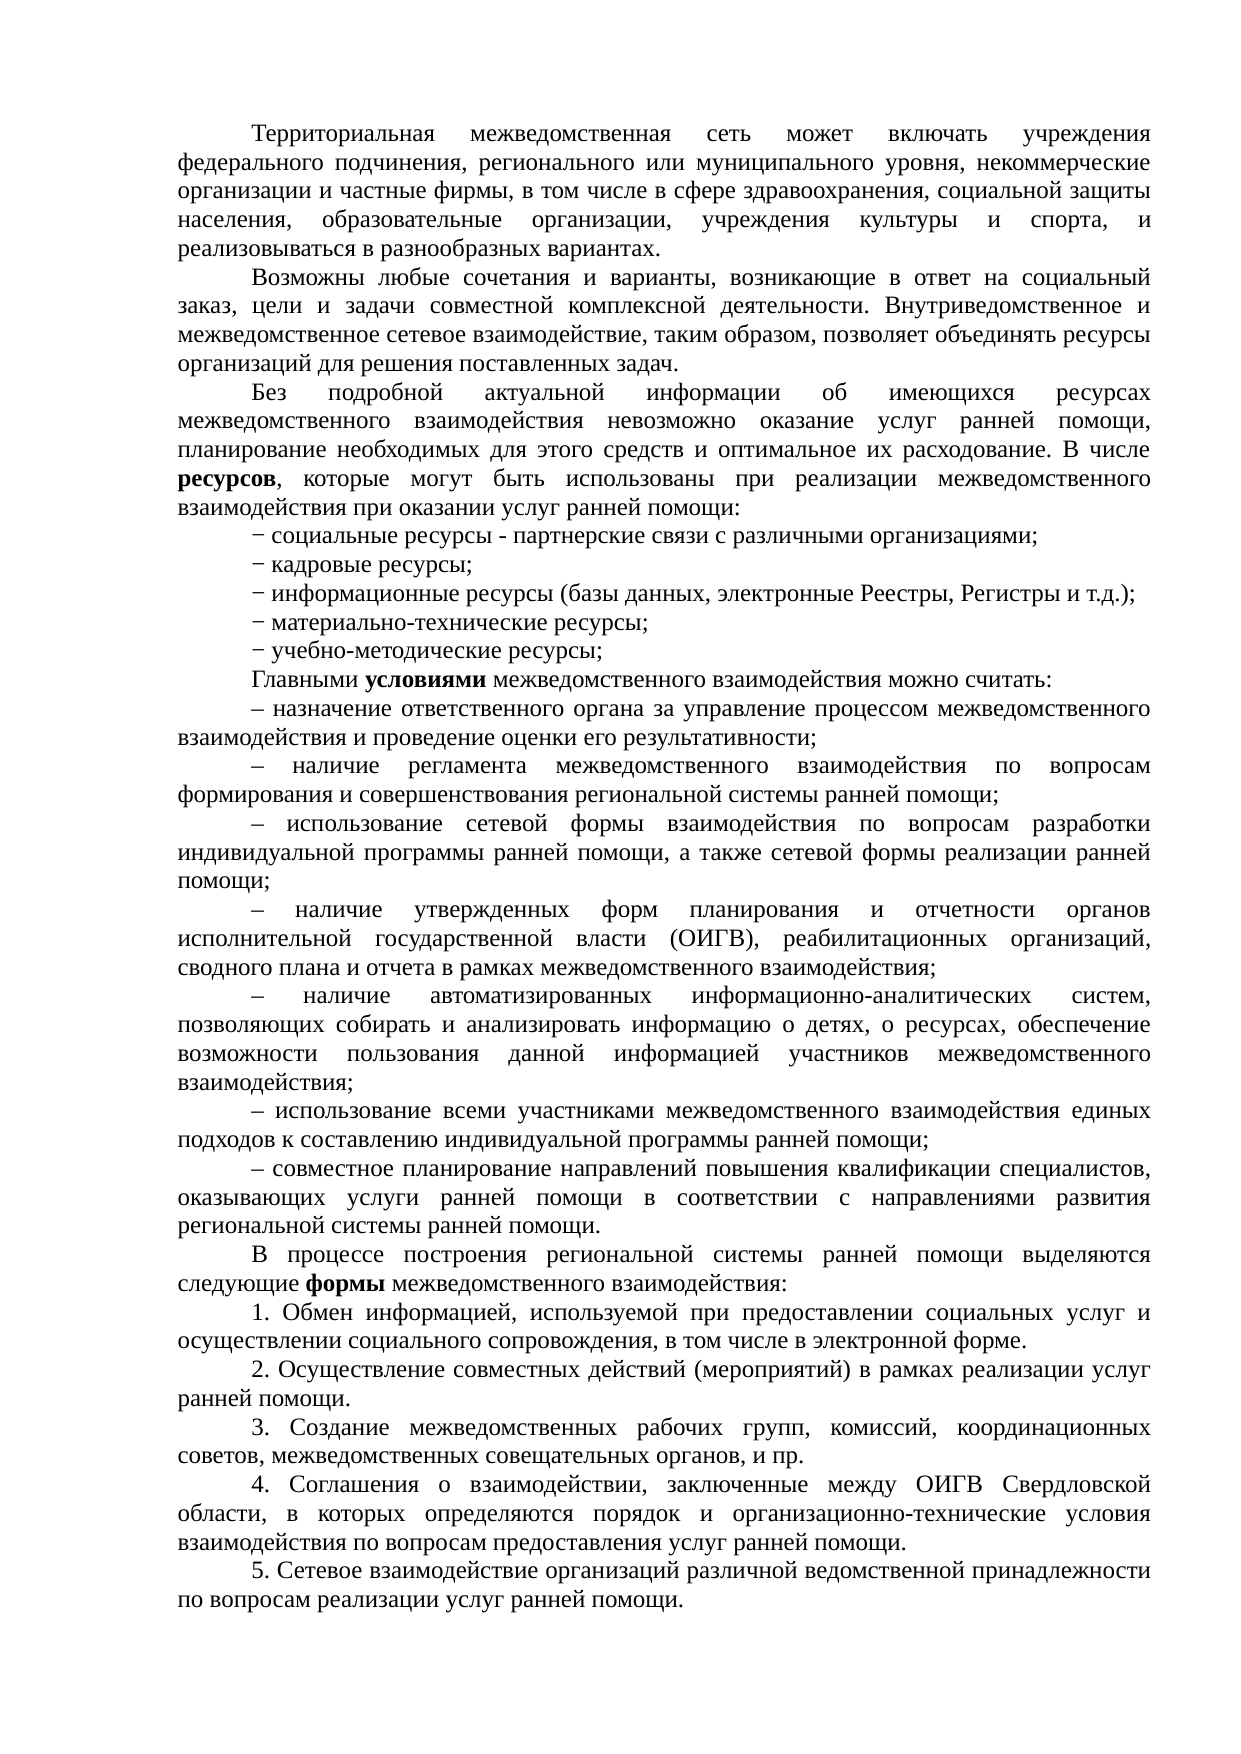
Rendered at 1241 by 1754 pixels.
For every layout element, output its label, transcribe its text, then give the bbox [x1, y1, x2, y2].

list 2. Осуществление совместных действий (мероприятий) в рамках реализации услуг ранней помощи. [177, 1354, 1152, 1412]
list 4. Соглашения о взаимодействии, заключенные между ОИГВ Свердловской области, в которых определяются порядок и организационно-технические условия взаимодействия по вопросам предоставления услуг ранней помощи. [177, 1469, 1152, 1556]
list 3. Создание межведомственных рабочих групп, комиссий, координационных советов, межведомственных совещательных органов, и пр. [177, 1412, 1152, 1469]
list − кадровые ресурсы; [177, 549, 1152, 578]
list 5. Сетевое взаимодействие организаций различной ведомственной принадлежности по вопросам реализации услуг ранней помощи. [177, 1556, 1152, 1613]
list – назначение ответственного органа за управление процессом межведомственного взаимодействия и проведение оценки его результативности; [177, 693, 1152, 751]
list − учебно-методические ресурсы; [177, 636, 1152, 664]
list Без подробной актуальной информации об имеющихся ресурсах межведомственного взаимодействия невозможно оказание услуг ранней помощи, планирование необходимых для этого средств и оптимальное их расходование. В числе ресурсов, которые могут быть использованы при реализации межведомственного взаимодействия при оказании услуг ранней помощи: [177, 377, 1152, 521]
list − информационные ресурсы (базы данных, электронные Реестры, Регистры и т.д.); [177, 578, 1152, 607]
list 1. Обмен информацией, используемой при предоставлении социальных услуг и осуществлении социального сопровождения, в том числе в электронной форме. [177, 1297, 1152, 1354]
list В процессе построения региональной системы ранней помощи выделяются следующие формы межведомственного взаимодействия: [177, 1239, 1152, 1297]
list − социальные ресурсы - партнерские связи с различными организациями; [177, 521, 1152, 549]
list – использование всеми участниками межведомственного взаимодействия единых подходов к составлению индивидуальной программы ранней помощи; [177, 1096, 1152, 1153]
list Территориальная межведомственная сеть может включать учреждения федерального подчинения, регионального или муниципального уровня, некоммерческие организации и частные фирмы, в том числе в сфере здравоохранения, социальной защиты населения, образовательные организации, учреждения культуры и спорта, и реализовываться в разнообразных вариантах. [177, 118, 1152, 262]
list – наличие автоматизированных информационно-аналитических систем, позволяющих собирать и анализировать информацию о детях, о ресурсах, обеспечение возможности пользования данной информацией участников межведомственного взаимодействия; [177, 981, 1152, 1096]
list – наличие утвержденных форм планирования и отчетности органов исполнительной государственной власти (ОИГВ), реабилитационных организаций, сводного плана и отчета в рамках межведомственного взаимодействия; [177, 894, 1152, 981]
list – наличие регламента межведомственного взаимодействия по вопросам формирования и совершенствования региональной системы ранней помощи; [177, 751, 1152, 808]
list Возможны любые сочетания и варианты, возникающие в ответ на социальный заказ, цели и задачи совместной комплексной деятельности. Внутриведомственное и межведомственное сетевое взаимодействие, таким образом, позволяет объединять ресурсы организаций для решения поставленных задач. [177, 262, 1152, 377]
list Главными условиями межведомственного взаимодействия можно считать: [177, 664, 1152, 693]
list − материально-технические ресурсы; [177, 607, 1152, 636]
list – совместное планирование направлений повышения квалификации специалистов, оказывающих услуги ранней помощи в соответствии с направлениями развития региональной системы ранней помощи. [177, 1153, 1152, 1239]
list – использование сетевой формы взаимодействия по вопросам разработки индивидуальной программы ранней помощи, а также сетевой формы реализации ранней помощи; [177, 808, 1152, 894]
